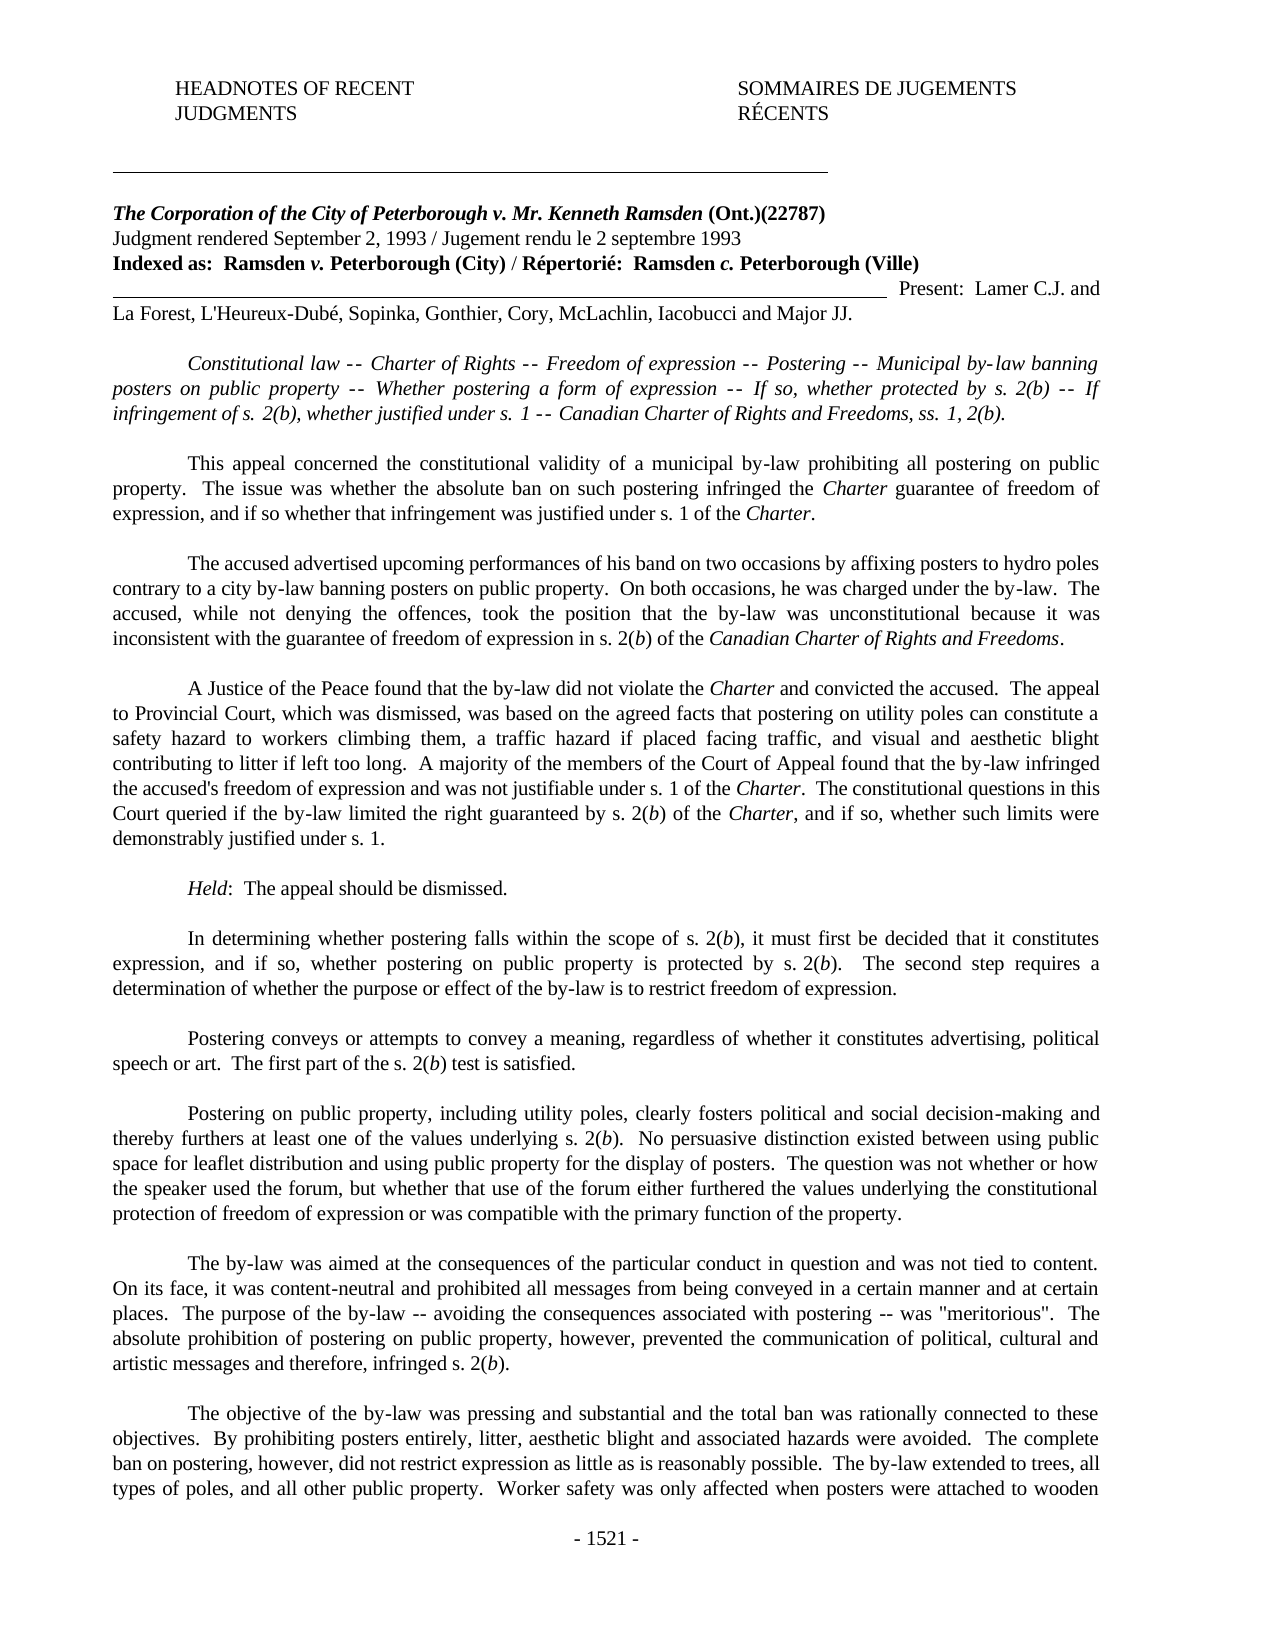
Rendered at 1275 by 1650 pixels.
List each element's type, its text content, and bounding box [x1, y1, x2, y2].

text The accused advertised upcoming performances of his band on two occasions by affixing posters to hydro poles contrary to a city by-law banning posters on public property. On both occasions, he was charged under the by-law. The accused, while not denying the offences, took the position that the by-law was unconstitutional because it was inconsistent with the guarantee of freedom of expression in s. 2(b) of the Canadian Charter of Rights and Freedoms. [112, 550, 1100, 650]
text In determining whether postering falls within the scope of s. 2(b), it must first be decided that it constitutes expression, and if so, whether postering on public property is protected by s. 2(b). The second step requires a determination of whether the purpose or effect of the by-law is to restrict freedom of expression. [112, 925, 1100, 1000]
text Postering on public property, including utility poles, clearly fosters political and social decision-making and thereby furthers at least one of the values underlying s. 2(b). No persuasive distinction existed between using public space for leaflet distribution and using public property for the display of posters. The question was not whether or how the speaker used the forum, but whether that use of the forum either furthered the values underlying the constitutional protection of freedom of expression or was compatible with the primary function of the property. [112, 1100, 1100, 1225]
text Postering conveys or attempts to convey a meaning, regardless of whether it constitutes advertising, political speech or art. The first part of the s. 2(b) test is satisfied. [112, 1025, 1100, 1075]
text A Justice of the Peace found that the by-law did not violate the Charter and convicted the accused. The appeal to Provincial Court, which was dismissed, was based on the agreed facts that postering on utility poles can constitute a safety hazard to workers climbing them, a traffic hazard if placed facing traffic, and visual and aesthetic blight contributing to litter if left too long. A majority of the members of the Court of Appeal found that the by-law infringed the accused's freedom of expression and was not justifiable under s. 1 of the Charter. The constitutional questions in this Court queried if the by-law limited the right guaranteed by s. 2(b) of the Charter, and if so, whether such limits were demonstrably justified under s. 1. [112, 675, 1100, 850]
text The Corporation of the City of Peterborough v. Mr. Kenneth Ramsden (Ont.)(22787) [112, 200, 1100, 225]
text Held: The appeal should be dismissed. [112, 875, 1100, 900]
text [112, 1400, 1100, 1500]
text Indexed as: Ramsden v. Peterborough (City) / Répertorié: Ramsden c. Peterborough (Ville) [112, 250, 1100, 275]
text Constitutional law -- Charter of Rights -- Freedom of expression -- Postering -- Municipal by-law banning posters on public property -- Whether postering a form of expression -- If so, whether protected by s. 2(b) -- If infringement of s. 2(b), whether justified under s. 1 -- Canadian Charter of Rights and Freedoms, ss. 1, 2(b). [112, 350, 1100, 425]
text The by-law was aimed at the consequences of the particular conduct in question and was not tied to content. On its face, it was content-neutral and prohibited all messages from being conveyed in a certain manner and at certain places. The purpose of the by-law -- avoiding the consequences associated with postering -- was "meritorious". The absolute prohibition of postering on public property, however, prevented the communication of political, cultural and artistic messages and therefore, infringed s. 2(b). [112, 1250, 1100, 1375]
text This appeal concerned the constitutional validity of a municipal by-law prohibiting all postering on public property. The issue was whether the absolute ban on such postering infringed the Charter guarantee of freedom of expression, and if so whether that infringement was justified under s. 1 of the Charter. [112, 450, 1100, 525]
text Present: Lamer C.J. and La Forest, L'Heureux-Dubé, Sopinka, Gonthier, Cory, McLachlin, Iacobucci and Major JJ. [112, 275, 1100, 325]
text Judgment rendered September 2, 1993 / Jugement rendu le 2 septembre 1993 [112, 225, 1100, 250]
